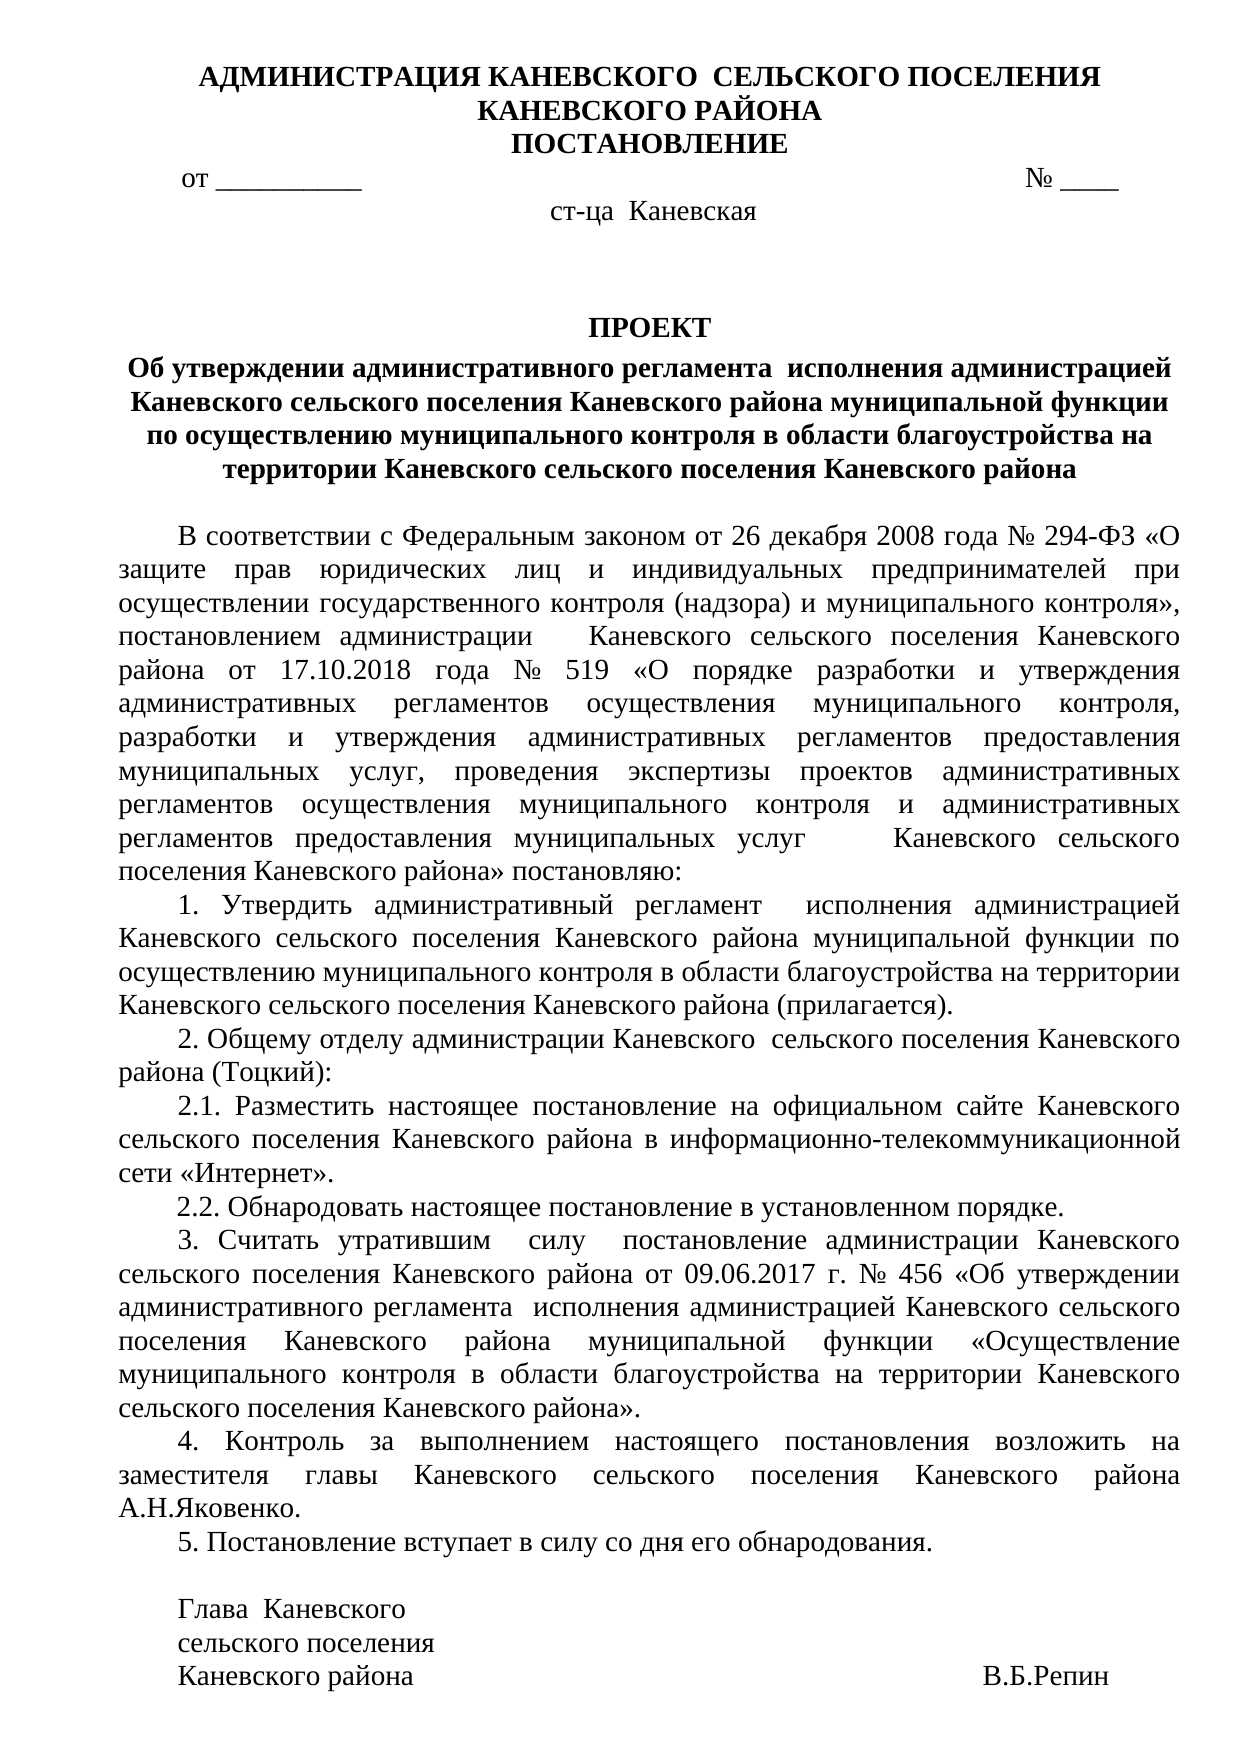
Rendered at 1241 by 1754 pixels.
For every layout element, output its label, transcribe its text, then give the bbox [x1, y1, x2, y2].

text от __________ № ____ [118, 160, 1181, 193]
text 2.1. Разместить настоящее постановление на официальном сайте Каневского сельского поселения Каневского района в информационно-телекоммуникационной сети «Интернет». [118, 1088, 1181, 1189]
text 4. Контроль за выполнением настоящего постановления возложить на заместителя главы Каневского сельского поселения Каневского района А.Н.Яковенко. [118, 1423, 1181, 1524]
text 5. Постановление вступает в силу со дня его обнародования. [118, 1524, 1181, 1558]
text ПОСТАНОВЛЕНИЕ [118, 126, 1181, 160]
text Каневского района В.Б.Репин [118, 1658, 1181, 1692]
text ПРОЕКТ [118, 310, 1181, 344]
text Глава Каневского [118, 1591, 1181, 1625]
text В соответствии с Федеральным законом от 26 декабря 2008 года № 294-ФЗ «О защите прав юридических лиц и индивидуальных предпринимателей при осуществлении государственного контроля (надзора) и муниципального контроля», постановлением администрации Каневского сельского поселения Каневского района от 17.10.2018 года № 519 «О порядке разработки и утверждения административных регламентов осуществления муниципального контроля, разработки и утверждения административных регламентов предоставления муниципальных услуг, проведения экспертизы проектов административных регламентов осуществления муниципального контроля и административных регламентов предоставления муниципальных услуг Каневского сельского поселения Каневского района» постановляю: [118, 518, 1181, 887]
text ст-ца Каневская [118, 193, 1181, 227]
text Об утверждении административного регламента исполнения администрацией Каневского сельского поселения Каневского района муниципальной функции по осуществлению муниципального контроля в области благоустройства на территории Каневского сельского поселения Каневского района [118, 350, 1181, 484]
text сельского поселения [118, 1625, 1181, 1658]
text 2. Общему отделу администрации Каневского сельского поселения Каневского района (Тоцкий): [118, 1021, 1181, 1088]
text 2.2. Обнародовать настоящее постановление в установленном порядке. [118, 1189, 1181, 1222]
text АДМИНИСТРАЦИЯ КАНЕВСКОГО СЕЛЬСКОГО ПОСЕЛЕНИЯ КАНЕВСКОГО РАЙОНА [118, 59, 1181, 126]
text 1. Утвердить административный регламент исполнения администрацией Каневского сельского поселения Каневского района муниципальной функции по осуществлению муниципального контроля в области благоустройства на территории Каневского сельского поселения Каневского района (прилагается). [118, 887, 1181, 1021]
text 3. Считать утратившим силу постановление администрации Каневского сельского поселения Каневского района от 09.06.2017 г. № 456 «Об утверждении административного регламента исполнения администрацией Каневского сельского поселения Каневского района муниципальной функции «Осуществление муниципального контроля в области благоустройства на территории Каневского сельского поселения Каневского района». [118, 1222, 1181, 1423]
